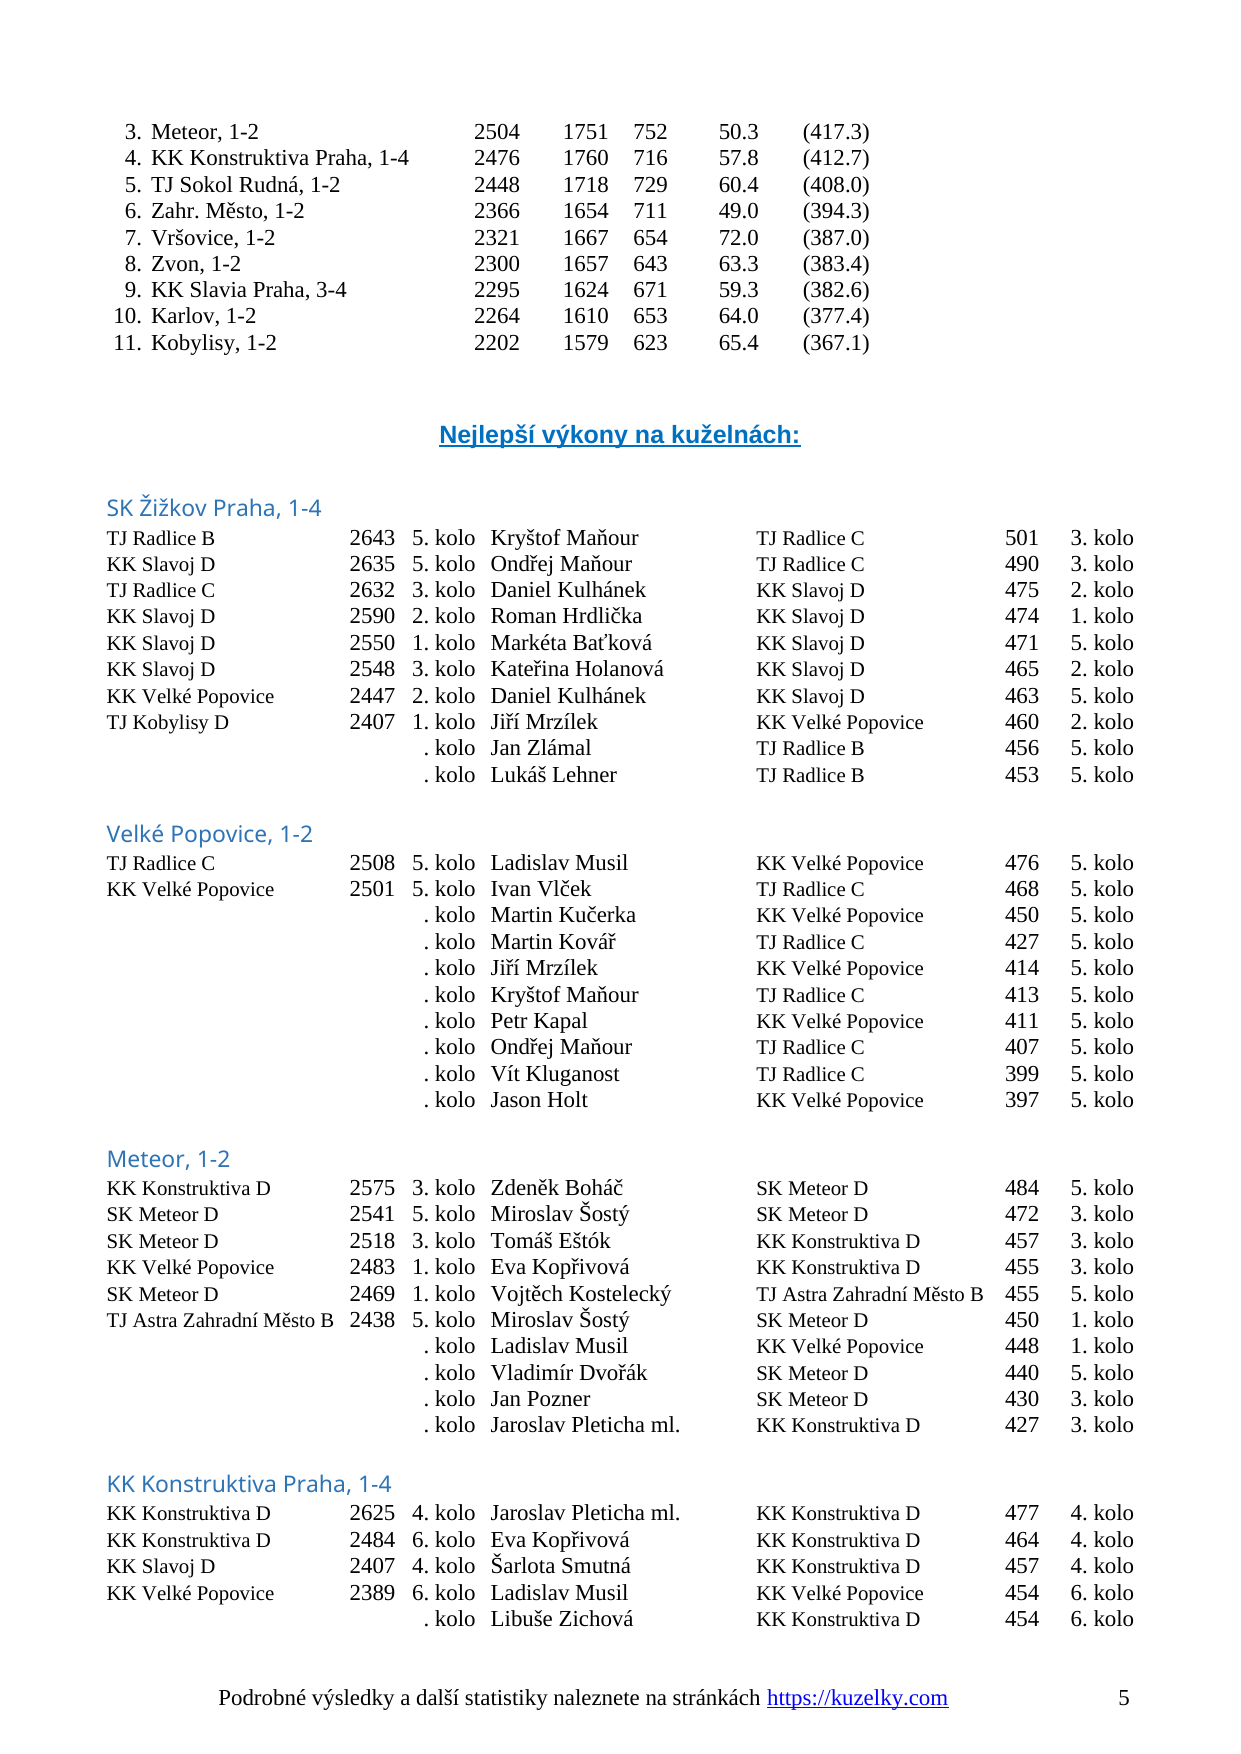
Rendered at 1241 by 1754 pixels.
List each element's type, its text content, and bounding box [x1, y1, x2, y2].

text KK Velké Popovice 2389 6. kolo Ladislav Musil KK Velké Popovice 454 6. kolo [106, 1578, 1134, 1605]
text Nejlepší výkony na kuželnách: [94, 421, 1145, 449]
text KK Velké Popovice 2447 2. kolo Daniel Kulhánek KK Slavoj D 463 5. kolo [106, 682, 1134, 708]
text . kolo Jiří Mrzílek KK Velké Popovice 414 5. kolo [106, 954, 1134, 981]
text . kolo Ondřej Maňour TJ Radlice C 407 5. kolo [106, 1033, 1134, 1060]
text . kolo Jan Zlámal TJ Radlice B 456 5. kolo [106, 734, 1134, 761]
text TJ Astra Zahradní Město B 2438 5. kolo Miroslav Šostý SK Meteor D 450 1. kolo [106, 1306, 1134, 1332]
text . kolo Jaroslav Pleticha ml. KK Konstruktiva D 427 3. kolo [106, 1411, 1134, 1438]
text KK Slavoj D 2407 4. kolo Šarlota Smutná KK Konstruktiva D 457 4. kolo [106, 1552, 1134, 1578]
text . kolo Martin Kovář TJ Radlice C 427 5. kolo [106, 928, 1134, 954]
text KK Slavoj D 2590 2. kolo Roman Hrdlička KK Slavoj D 474 1. kolo [106, 603, 1134, 629]
subtitle Meteor, 1-2 [106, 1143, 1134, 1174]
text . kolo Petr Kapal KK Velké Popovice 411 5. kolo [106, 1007, 1134, 1033]
text 9. KK Slavia Praha, 3-4 2295 1624 671 59.3 (382.6) [106, 276, 1134, 303]
text . kolo Libuše Zichová KK Konstruktiva D 454 6. kolo [106, 1605, 1134, 1631]
text . kolo Lukáš Lehner TJ Radlice B 453 5. kolo [106, 761, 1134, 787]
text . kolo Jason Holt KK Velké Popovice 397 5. kolo [106, 1086, 1134, 1112]
text . kolo Vít Kluganost TJ Radlice C 399 5. kolo [106, 1060, 1134, 1086]
text 6. Zahr. Město, 1-2 2366 1654 711 49.0 (394.3) [106, 197, 1134, 223]
text SK Meteor D 2518 3. kolo Tomáš Eštók KK Konstruktiva D 457 3. kolo [106, 1227, 1134, 1253]
text KK Konstruktiva D 2625 4. kolo Jaroslav Pleticha ml. KK Konstruktiva D 477 4. kolo [106, 1499, 1134, 1526]
text 8. Zvon, 1-2 2300 1657 643 63.3 (383.4) [106, 250, 1134, 276]
text KK Velké Popovice 2483 1. kolo Eva Kopřivová KK Konstruktiva D 455 3. kolo [106, 1253, 1134, 1279]
text SK Meteor D 2469 1. kolo Vojtěch Kostelecký TJ Astra Zahradní Město B 455 5. kolo [106, 1279, 1134, 1306]
text 5. TJ Sokol Rudná, 1-2 2448 1718 729 60.4 (408.0) [106, 171, 1134, 197]
text 10. Karlov, 1-2 2264 1610 653 64.0 (377.4) [106, 303, 1134, 329]
text KK Velké Popovice 2501 5. kolo Ivan Vlček TJ Radlice C 468 5. kolo [106, 875, 1134, 902]
text . kolo Ladislav Musil KK Velké Popovice 448 1. kolo [106, 1332, 1134, 1359]
subtitle SK Žižkov Praha, 1-4 [106, 492, 1134, 523]
text TJ Kobylisy D 2407 1. kolo Jiří Mrzílek KK Velké Popovice 460 2. kolo [106, 708, 1134, 734]
text 7. Vršovice, 1-2 2321 1667 654 72.0 (387.0) [106, 223, 1134, 250]
text . kolo Jan Pozner SK Meteor D 430 3. kolo [106, 1385, 1134, 1411]
text KK Slavoj D 2548 3. kolo Kateřina Holanová KK Slavoj D 465 2. kolo [106, 655, 1134, 682]
text . kolo Kryštof Maňour TJ Radlice C 413 5. kolo [106, 981, 1134, 1007]
text TJ Radlice B 2643 5. kolo Kryštof Maňour TJ Radlice C 501 3. kolo [106, 523, 1134, 550]
text . kolo Martin Kučerka KK Velké Popovice 450 5. kolo [106, 902, 1134, 928]
text TJ Radlice C 2508 5. kolo Ladislav Musil KK Velké Popovice 476 5. kolo [106, 849, 1134, 875]
text 3. Meteor, 1-2 2504 1751 752 50.3 (417.3) [106, 118, 1134, 144]
text KK Slavoj D 2635 5. kolo Ondřej Maňour TJ Radlice C 490 3. kolo [106, 550, 1134, 576]
text KK Konstruktiva D 2484 6. kolo Eva Kopřivová KK Konstruktiva D 464 4. kolo [106, 1526, 1134, 1552]
text KK Slavoj D 2550 1. kolo Markéta Baťková KK Slavoj D 471 5. kolo [106, 629, 1134, 655]
text SK Meteor D 2541 5. kolo Miroslav Šostý SK Meteor D 472 3. kolo [106, 1201, 1134, 1227]
text KK Konstruktiva D 2575 3. kolo Zdeněk Boháč SK Meteor D 484 5. kolo [106, 1174, 1134, 1201]
text 4. KK Konstruktiva Praha, 1-4 2476 1760 716 57.8 (412.7) [106, 144, 1134, 171]
text 11. Kobylisy, 1-2 2202 1579 623 65.4 (367.1) [106, 329, 1134, 355]
text . kolo Vladimír Dvořák SK Meteor D 440 5. kolo [106, 1359, 1134, 1385]
subtitle Velké Popovice, 1-2 [106, 818, 1134, 849]
text TJ Radlice C 2632 3. kolo Daniel Kulhánek KK Slavoj D 475 2. kolo [106, 576, 1134, 603]
subtitle KK Konstruktiva Praha, 1-4 [106, 1468, 1134, 1499]
